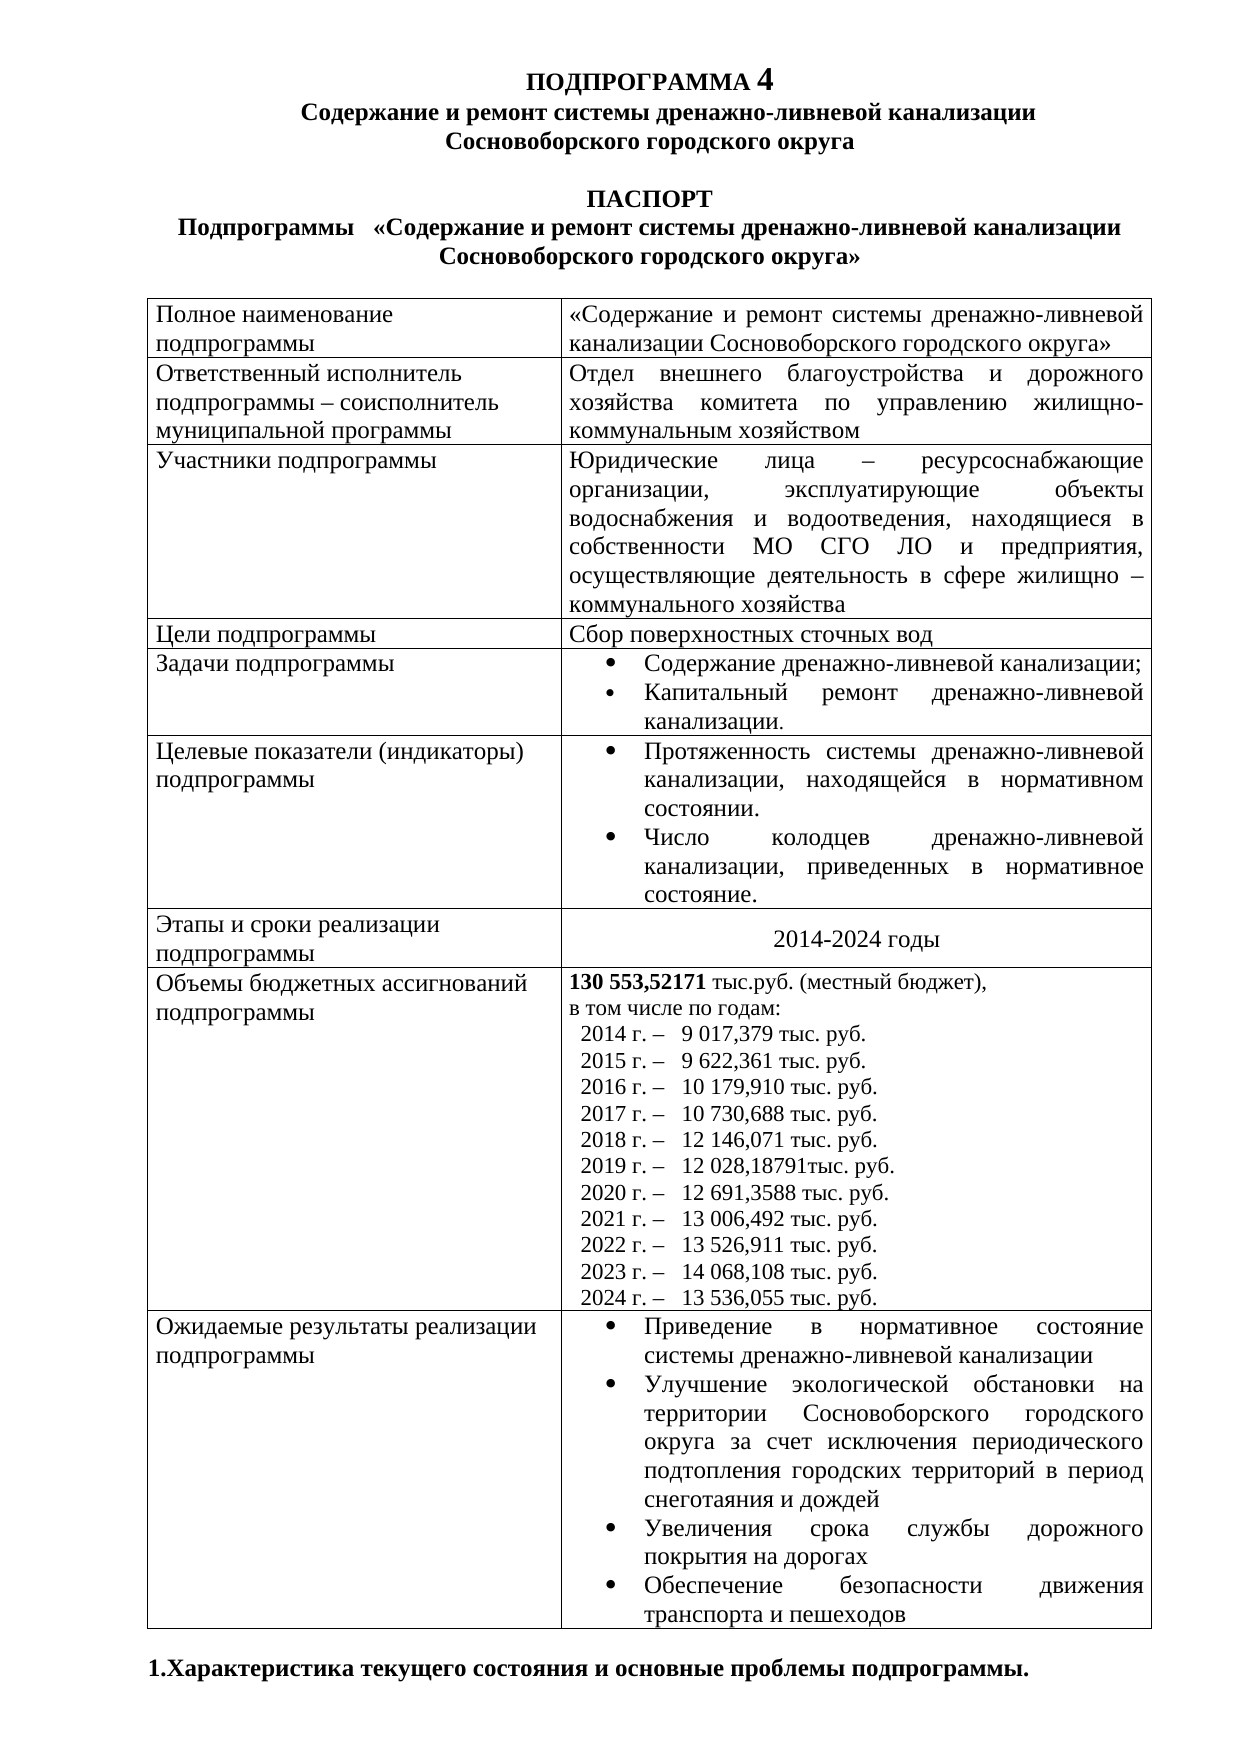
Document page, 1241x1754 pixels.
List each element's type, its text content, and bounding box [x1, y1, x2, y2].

table_cell Объемы бюджетных ассигнований подпрограммы [148, 968, 561, 1310]
table_cell Цели подпрограммы [148, 619, 561, 647]
table_cell Этапы и сроки реализации подпрограммы [148, 909, 561, 967]
text Сосновоборского городского округа» [148, 241, 1152, 270]
table_cell Приведение в нормативное состояние системы дренажно-ливневой канализации Улучшение экологической обстановки на территории Сосновоборского городского округа за счет исключения периодического подтопления городских территорий в период снеготаяния и дождей Увеличения срока службы дорожного покрытия на дорогах Обеспечение безопасности движения транспорта и пешеходов [562, 1311, 1151, 1628]
table_cell Задачи подпрограммы [148, 649, 561, 735]
table_header «Содержание и ремонт системы дренажно-ливневой канализации Сосновоборского городского округа» [562, 299, 1151, 357]
table_cell 2014-2024 годы [562, 909, 1151, 967]
text ПОДПРОГРАММА 4 [148, 59, 1152, 97]
text Подпрограммы «Содержание и ремонт системы дренажно-ливневой канализации [148, 212, 1152, 241]
table_cell Содержание дренажно-ливневой канализации; Капитальный ремонт дренажно-ливневой канализации. [562, 649, 1151, 735]
table_cell Сбор поверхностных сточных вод [562, 619, 1151, 647]
text 1.Характеристика текущего состояния и основные проблемы подпрограммы. [148, 1653, 1152, 1682]
table_cell Отдел внешнего благоустройства и дорожного хозяйства комитета по управлению жилищно-коммунальным хозяйством [562, 358, 1151, 444]
text Сосновоборского городского округа [148, 126, 1152, 155]
table_cell Участники подпрограммы [148, 445, 561, 618]
text Содержание и ремонт системы дренажно-ливневой канализации [185, 97, 1152, 126]
table_cell Юридические лица – ресурсоснабжающие организации, эксплуатирующие объекты водоснабжения и водоотведения, находящиеся в собственности МО СГО ЛО и предприятия, осуществляющие деятельность в сфере жилищно – коммунального хозяйства [562, 445, 1151, 618]
table_cell Ответственный исполнитель подпрограммы – соисполнитель муниципальной программы [148, 358, 561, 444]
table_cell 130 553,52171 тыс.руб. (местный бюджет), в том числе по годам: 2014 г. – 9 017,379 тыс. руб. 2015 г. – 9 622,361 тыс. руб. 2016 г. – 10 179,910 тыс. руб. 2017 г. – 10 730,688 тыс. руб. 2018 г. – 12 146,071 тыс. руб. 2019 г. – 12 028,18791тыс. руб. 2020 г. – 12 691,3588 тыс. руб. 2021 г. – 13 006,492 тыс. руб. 2022 г. – 13 526,911 тыс. руб. 2023 г. – 14 068,108 тыс. руб. 2024 г. – 13 536,055 тыс. руб. [562, 968, 1151, 1310]
table_cell Протяженность системы дренажно-ливневой канализации, находящейся в нормативном состоянии. Число колодцев дренажно-ливневой канализации, приведенных в нормативное состояние. [562, 736, 1151, 908]
table_cell Ожидаемые результаты реализации подпрограммы [148, 1311, 561, 1628]
table_header Полное наименование подпрограммы [148, 299, 561, 357]
text ПАСПОРТ [148, 184, 1152, 212]
table_cell Целевые показатели (индикаторы) подпрограммы [148, 736, 561, 908]
